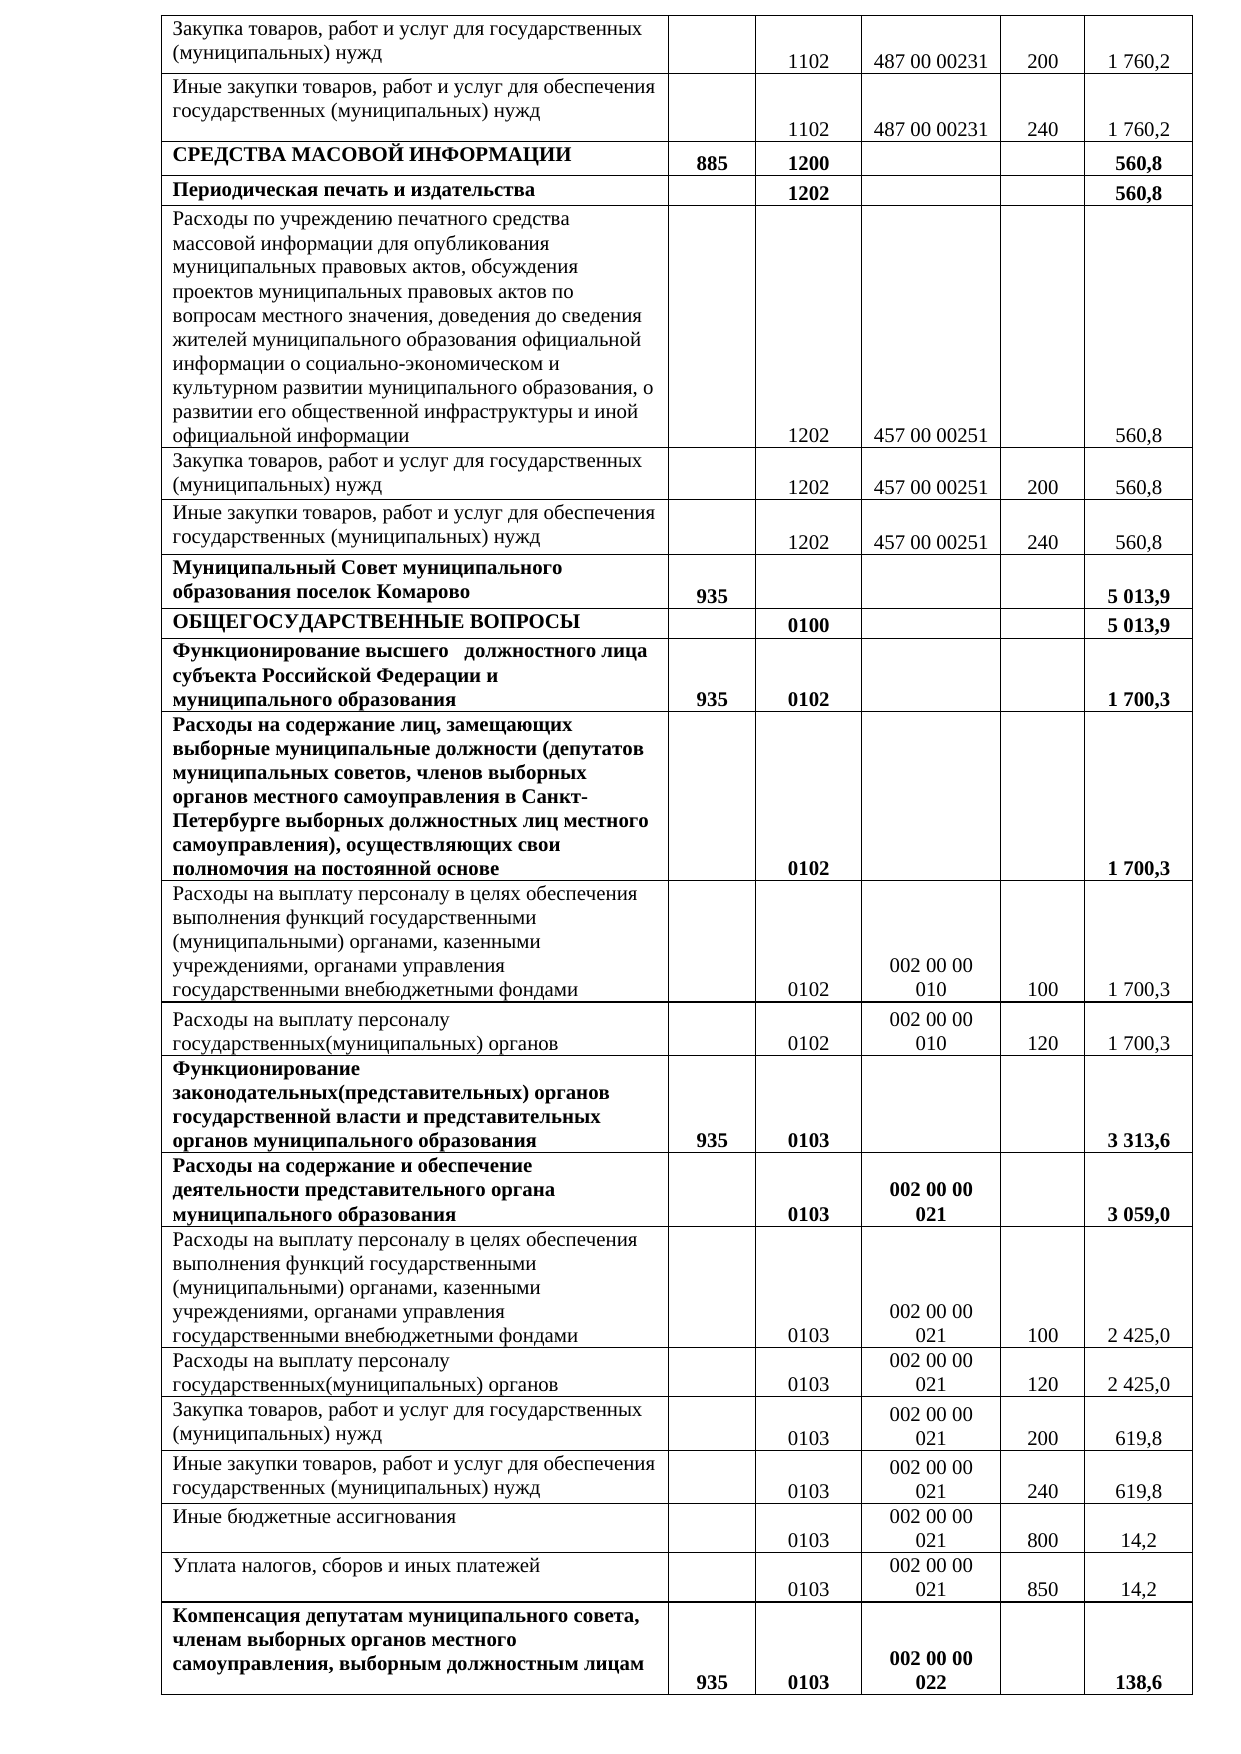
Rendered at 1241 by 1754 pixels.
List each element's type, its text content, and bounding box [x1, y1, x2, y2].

table_cell [669, 712, 755, 880]
table_cell 1202 [756, 176, 861, 205]
table_cell [669, 500, 755, 554]
table_cell [1001, 142, 1084, 175]
table_cell 0103 [756, 1397, 861, 1449]
table_cell 138,6 [1085, 1603, 1192, 1694]
table_cell [1001, 639, 1084, 711]
table_cell 1 700,3 [1085, 881, 1192, 1001]
table_cell [1001, 206, 1084, 447]
table_cell Иные бюджетные ассигнования [162, 1504, 668, 1552]
table_cell 1202 [756, 500, 861, 554]
table_cell 200 [1001, 1397, 1084, 1449]
table_cell 560,8 [1085, 500, 1192, 554]
table_cell [1001, 1153, 1084, 1226]
table_cell 5 013,9 [1085, 609, 1192, 637]
table_cell [862, 609, 1000, 637]
table_cell 1 700,3 [1085, 1003, 1192, 1055]
table_cell [1001, 555, 1084, 608]
table_cell 619,8 [1085, 1451, 1192, 1503]
table_cell 0103 [756, 1056, 861, 1152]
table_cell 002 00 00 021 [862, 1451, 1000, 1503]
table_cell [669, 881, 755, 1001]
table_cell 002 00 00 022 [862, 1603, 1000, 1694]
table_cell 487 00 00231 [862, 16, 1000, 73]
table_cell 002 00 00 021 [862, 1504, 1000, 1552]
table_cell Иные закупки товаров, работ и услуг для обеспечения государственных (муниципальных) нужд [162, 74, 668, 141]
table_cell 200 [1001, 448, 1084, 499]
table_cell 885 [669, 142, 755, 175]
table_cell [669, 1397, 755, 1449]
table_cell [756, 555, 861, 608]
table_cell 0102 [756, 639, 861, 711]
table_cell Периодическая печать и издательства [162, 176, 668, 205]
table_cell 120 [1001, 1003, 1084, 1055]
table_cell 0103 [756, 1553, 861, 1601]
table_cell 002 00 00 021 [862, 1227, 1000, 1347]
table_cell 1 700,3 [1085, 639, 1192, 711]
table_cell 560,8 [1085, 176, 1192, 205]
table_cell 935 [669, 1603, 755, 1694]
table_cell Функционирование законодательных(представительных) органов государственной власти и представительных органов муниципального образования [162, 1056, 668, 1152]
table_cell Закупка товаров, работ и услуг для государственных (муниципальных) нужд [162, 16, 668, 73]
table_cell 0100 [756, 609, 861, 637]
table_cell 457 00 00251 [862, 500, 1000, 554]
table_cell [1001, 712, 1084, 880]
table_cell [862, 639, 1000, 711]
table_cell 200 [1001, 16, 1084, 73]
table_cell [862, 142, 1000, 175]
table_cell 560,8 [1085, 206, 1192, 447]
table_cell Уплата налогов, сборов и иных платежей [162, 1553, 668, 1601]
table_cell 0103 [756, 1153, 861, 1226]
table_cell [669, 206, 755, 447]
table_cell Закупка товаров, работ и услуг для государственных (муниципальных) нужд [162, 1397, 668, 1449]
table_cell 850 [1001, 1553, 1084, 1601]
table_cell 560,8 [1085, 448, 1192, 499]
table_cell [669, 1553, 755, 1601]
table_cell Расходы на выплату персоналу государственных(муниципальных) органов [162, 1003, 668, 1055]
table_cell 457 00 00251 [862, 448, 1000, 499]
table_cell 0103 [756, 1227, 861, 1347]
table_cell 1102 [756, 74, 861, 141]
table_cell 002 00 00 021 [862, 1553, 1000, 1601]
table_cell Закупка товаров, работ и услуг для государственных (муниципальных) нужд [162, 448, 668, 499]
table_cell [669, 1227, 755, 1347]
table_cell 002 00 00 010 [862, 1003, 1000, 1055]
table_cell 935 [669, 555, 755, 608]
table_cell [669, 609, 755, 637]
table_cell 935 [669, 639, 755, 711]
table_cell Расходы на выплату персоналу государственных(муниципальных) органов [162, 1348, 668, 1396]
table_cell Расходы на содержание лиц, замещающих выборные муниципальные должности (депутатов муниципальных советов, членов выборных органов местного самоуправления в Санкт-Петербурге выборных должностных лиц местного самоуправления), осуществляющих свои полномочия на постоянной основе [162, 712, 668, 880]
table_cell Расходы на содержание и обеспечение деятельности представительного органа муниципального образования [162, 1153, 668, 1226]
table_cell 1 700,3 [1085, 712, 1192, 880]
table_cell [1001, 609, 1084, 637]
table_cell Иные закупки товаров, работ и услуг для обеспечения государственных (муниципальных) нужд [162, 500, 668, 554]
table_cell [1001, 1603, 1084, 1694]
table_cell 14,2 [1085, 1504, 1192, 1552]
table_cell 2 425,0 [1085, 1348, 1192, 1396]
table_cell 935 [669, 1056, 755, 1152]
table_cell [669, 1504, 755, 1552]
table_cell [669, 1003, 755, 1055]
table_cell 1 760,2 [1085, 16, 1192, 73]
table_cell [669, 176, 755, 205]
table_cell 457 00 00251 [862, 206, 1000, 447]
table_cell ОБЩЕГОСУДАРСТВЕННЫЕ ВОПРОСЫ [162, 609, 668, 637]
table_cell 487 00 00231 [862, 74, 1000, 141]
table_cell Функционирование высшего должностного лица субъекта Российской Федерации и муниципального образования [162, 639, 668, 711]
table_cell [669, 74, 755, 141]
table_cell 002 00 00 021 [862, 1153, 1000, 1226]
table_cell 1 760,2 [1085, 74, 1192, 141]
table_cell 3 313,6 [1085, 1056, 1192, 1152]
table_cell [669, 1153, 755, 1226]
table_cell 0103 [756, 1451, 861, 1503]
table_cell 0102 [756, 1003, 861, 1055]
table_cell 0103 [756, 1504, 861, 1552]
table_cell 2 425,0 [1085, 1227, 1192, 1347]
table_cell 619,8 [1085, 1397, 1192, 1449]
table_cell 0103 [756, 1603, 861, 1694]
table_cell 5 013,9 [1085, 555, 1192, 608]
table_cell [669, 1348, 755, 1396]
table_cell 100 [1001, 881, 1084, 1001]
table_cell 002 00 00 021 [862, 1397, 1000, 1449]
table_cell 120 [1001, 1348, 1084, 1396]
table_cell [669, 448, 755, 499]
table_cell 240 [1001, 500, 1084, 554]
table_cell 800 [1001, 1504, 1084, 1552]
table_cell Иные закупки товаров, работ и услуг для обеспечения государственных (муниципальных) нужд [162, 1451, 668, 1503]
table_cell [862, 1056, 1000, 1152]
table_cell [862, 176, 1000, 205]
table_cell Расходы по учреждению печатного средства массовой информации для опубликования муниципальных правовых актов, обсуждения проектов муниципальных правовых актов по вопросам местного значения, доведения до сведения жителей муниципального образования официальной информации о социально-экономическом и культурном развитии муниципального образования, о развитии его общественной инфраструктуры и иной официальной информации [162, 206, 668, 447]
table_cell [862, 712, 1000, 880]
table_cell 0102 [756, 881, 861, 1001]
table_cell [1001, 176, 1084, 205]
table_cell 240 [1001, 74, 1084, 141]
table_cell 3 059,0 [1085, 1153, 1192, 1226]
table_cell Муниципальный Совет муниципального образования поселок Комарово [162, 555, 668, 608]
table_cell 002 00 00 010 [862, 881, 1000, 1001]
table_cell [1001, 1056, 1084, 1152]
table_cell 0102 [756, 712, 861, 880]
table_cell 002 00 00 021 [862, 1348, 1000, 1396]
table_cell 100 [1001, 1227, 1084, 1347]
table_cell [862, 555, 1000, 608]
table_cell 240 [1001, 1451, 1084, 1503]
table_cell 1202 [756, 448, 861, 499]
table_cell 14,2 [1085, 1553, 1192, 1601]
table_cell 0103 [756, 1348, 861, 1396]
table_cell 1102 [756, 16, 861, 73]
table_cell 1200 [756, 142, 861, 175]
table_cell 1202 [756, 206, 861, 447]
table_cell [669, 1451, 755, 1503]
table_cell СРЕДСТВА МАСОВОЙ ИНФОРМАЦИИ [162, 142, 668, 175]
table_cell [669, 16, 755, 73]
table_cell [162, 1603, 668, 1694]
table_cell 560,8 [1085, 142, 1192, 175]
